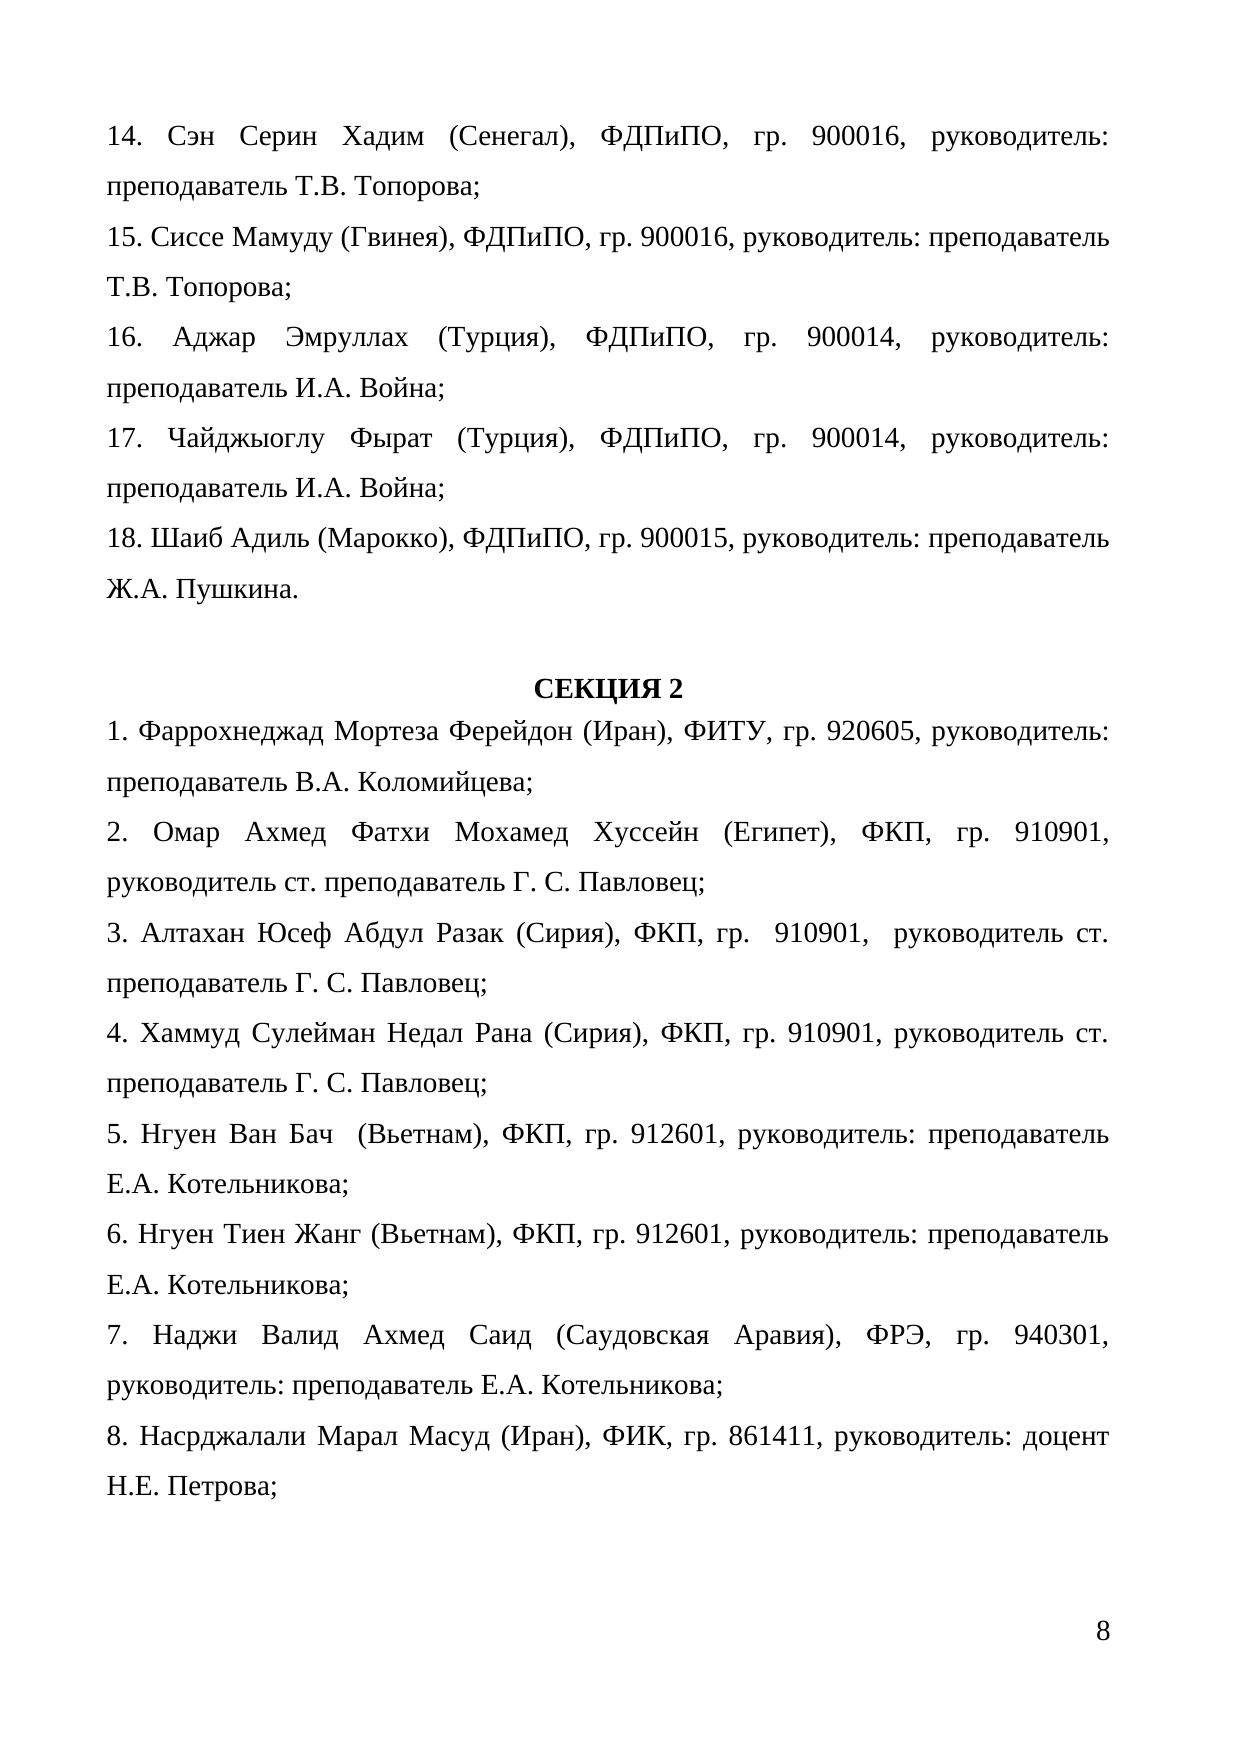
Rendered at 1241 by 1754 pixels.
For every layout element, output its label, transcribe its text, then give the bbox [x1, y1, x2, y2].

text 6. Нгуен Тиен Жанг (Вьетнам), ФКП, гр. 912601, руководитель: преподаватель Е.А. Котельникова; [106, 1217, 1110, 1300]
text 7. Наджи Валид Ахмед Саид (Саудовская Аравия), ФРЭ, гр. 940301, руководитель: преподаватель Е.А. Котельникова; [106, 1317, 1110, 1401]
text 15. Сиссе Мамуду (Гвинея), ФДПиПО, гр. 900016, руководитель: преподаватель Т.В. Топорова; [106, 219, 1110, 303]
text 5. Нгуен Ван Бач (Вьетнам), ФКП, гр. 912601, руководитель: преподаватель Е.А. Котельникова; [106, 1116, 1110, 1200]
text 17. Чайджыоглу Фырат (Турция), ФДПиПО, гр. 900014, руководитель: преподаватель И.А. Война; [106, 420, 1110, 504]
text 14. Сэн Серин Хадим (Сенегал), ФДПиПО, гр. 900016, руководитель: преподаватель Т.В. Топорова; [106, 118, 1110, 202]
text 18. Шаиб Адиль (Марокко), ФДПиПО, гр. 900015, руководитель: преподаватель Ж.А. Пушкина. [106, 521, 1110, 604]
text 4. Хаммуд Сулейман Недал Рана (Сирия), ФКП, гр. 910901, руководитель ст. преподаватель Г. С. Павловец; [106, 1015, 1110, 1099]
text СЕКЦИЯ 2 [106, 672, 1110, 705]
text 3. Алтахан Юсеф Абдул Разак (Сирия), ФКП, гр. 910901, руководитель ст. преподаватель Г. С. Павловец; [106, 915, 1110, 998]
text 16. Аджар Эмруллах (Турция), ФДПиПО, гр. 900014, руководитель: преподаватель И.А. Война; [106, 319, 1110, 403]
text 2. Омар Ахмед Фатхи Мохамед Хуссейн (Египет), ФКП, гр. 910901, руководитель ст. преподаватель Г. С. Павловец; [106, 814, 1110, 898]
text 1. Фаррохнеджад Мортеза Ферейдон (Иран), ФИТУ, гр. 920605, руководитель: преподаватель В.А. Коломийцева; [106, 713, 1110, 797]
text 8. Насрджалали Марал Масуд (Иран), ФИК, гр. 861411, руководитель: доцент Н.Е. Петрова; [106, 1418, 1110, 1502]
